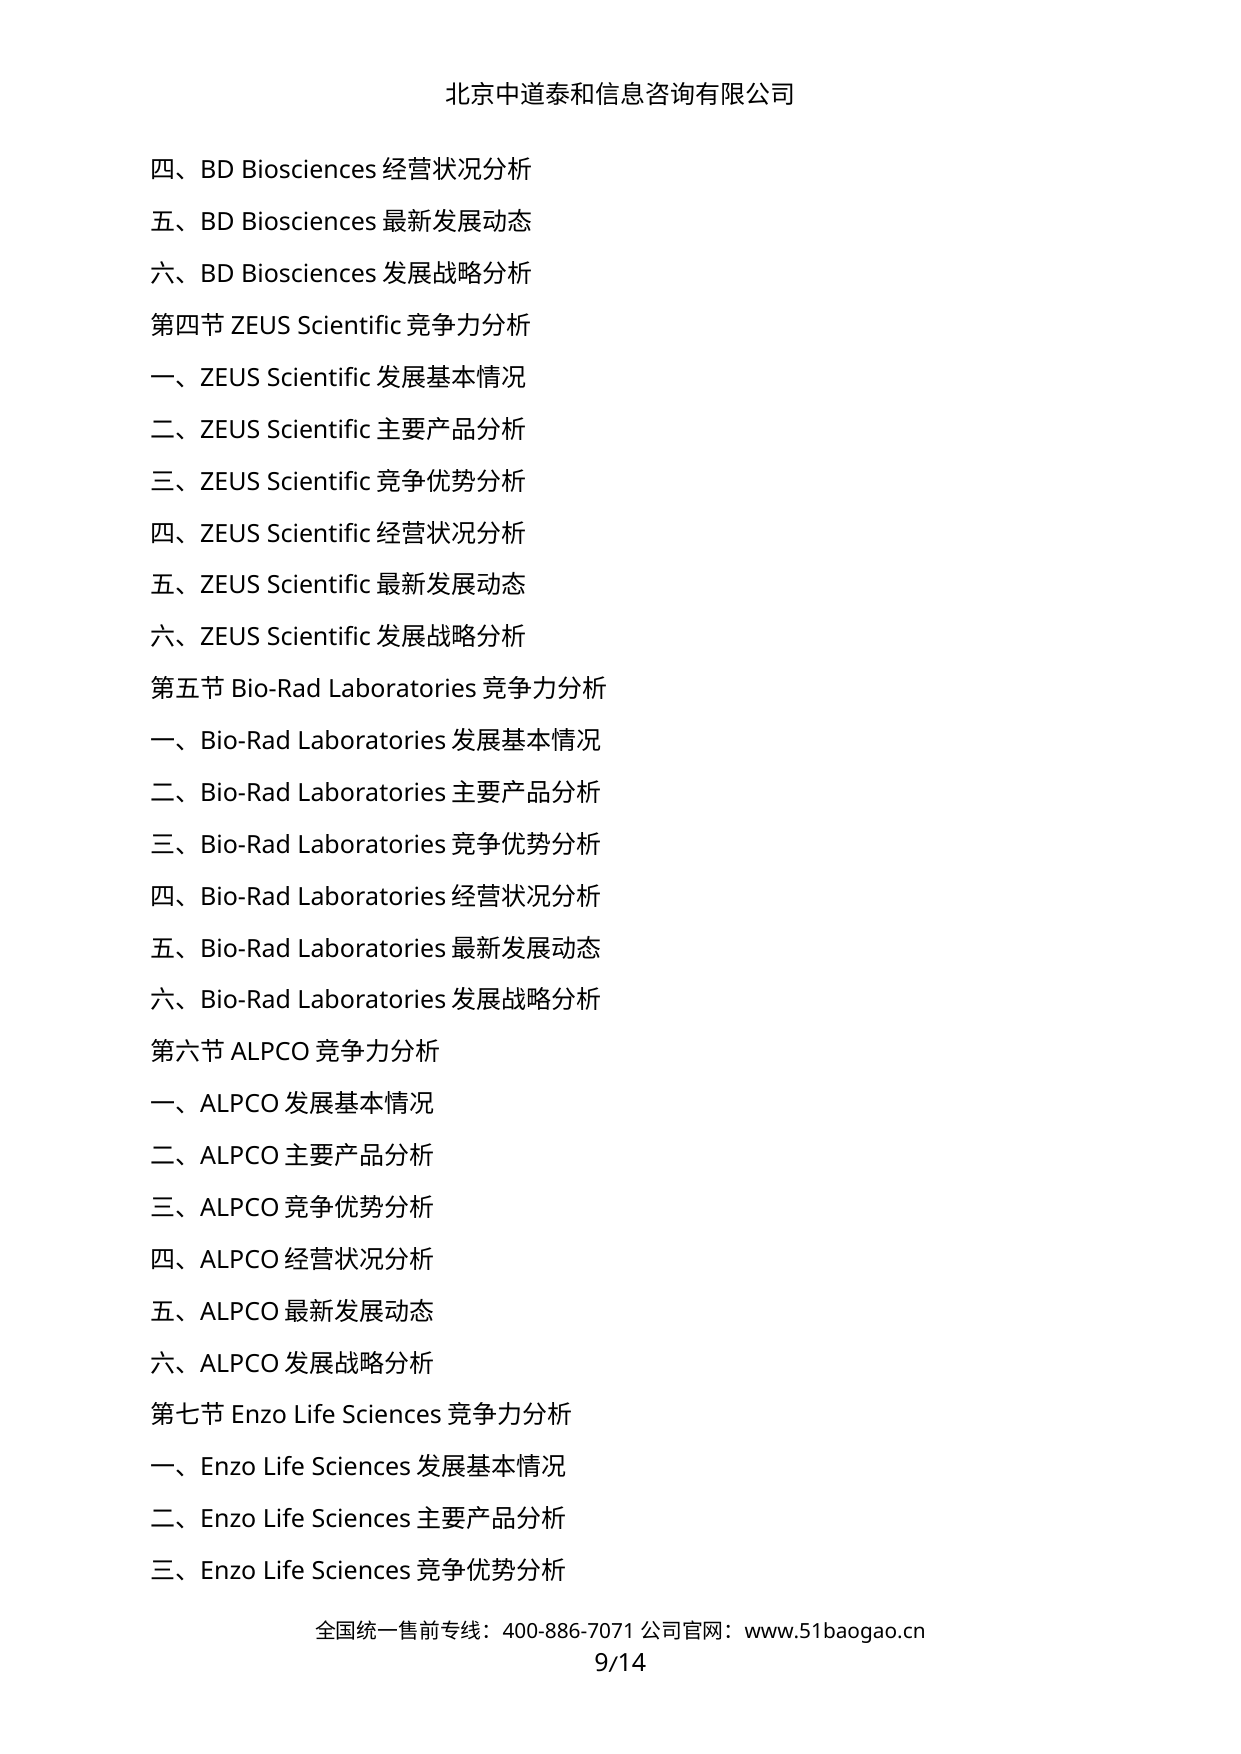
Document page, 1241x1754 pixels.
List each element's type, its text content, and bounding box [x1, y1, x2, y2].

text 四、ALPCO经营状况分析 [150, 1239, 1090, 1276]
text 六、Bio-Rad Laboratories发展战略分析 [150, 980, 1090, 1016]
text 三、Bio-Rad Laboratories竞争优势分析 [150, 824, 1090, 861]
text 二、ALPCO主要产品分析 [150, 1136, 1090, 1172]
text 六、ZEUS Scientific发展战略分析 [150, 617, 1090, 653]
text 五、Bio-Rad Laboratories最新发展动态 [150, 928, 1090, 964]
text 三、ZEUS Scientific竞争优势分析 [150, 461, 1090, 497]
text 二、Bio-Rad Laboratories主要产品分析 [150, 772, 1090, 809]
text 第五节 Bio-Rad Laboratories竞争力分析 [150, 669, 1090, 705]
text 二、ZEUS Scientific主要产品分析 [150, 409, 1090, 446]
text 第四节 ZEUS Scientific竞争力分析 [150, 306, 1090, 342]
text 三、ALPCO竞争优势分析 [150, 1187, 1090, 1224]
text 三、Enzo Life Sciences竞争优势分析 [150, 1551, 1090, 1587]
text 四、BD Biosciences经营状况分析 [150, 150, 1090, 186]
text 五、ZEUS Scientific最新发展动态 [150, 565, 1090, 601]
text 一、Enzo Life Sciences发展基本情况 [150, 1447, 1090, 1483]
text 六、BD Biosciences发展战略分析 [150, 254, 1090, 290]
text 第六节 ALPCO竞争力分析 [150, 1032, 1090, 1068]
text 一、ZEUS Scientific发展基本情况 [150, 357, 1090, 394]
text 四、ZEUS Scientific经营状况分析 [150, 513, 1090, 549]
text 一、Bio-Rad Laboratories发展基本情况 [150, 721, 1090, 757]
text 一、ALPCO发展基本情况 [150, 1084, 1090, 1120]
text 六、ALPCO发展战略分析 [150, 1343, 1090, 1379]
text 第七节 Enzo Life Sciences竞争力分析 [150, 1395, 1090, 1431]
text 四、Bio-Rad Laboratories经营状况分析 [150, 876, 1090, 912]
text 二、Enzo Life Sciences主要产品分析 [150, 1499, 1090, 1535]
text 五、ALPCO最新发展动态 [150, 1291, 1090, 1327]
text 五、BD Biosciences最新发展动态 [150, 202, 1090, 238]
